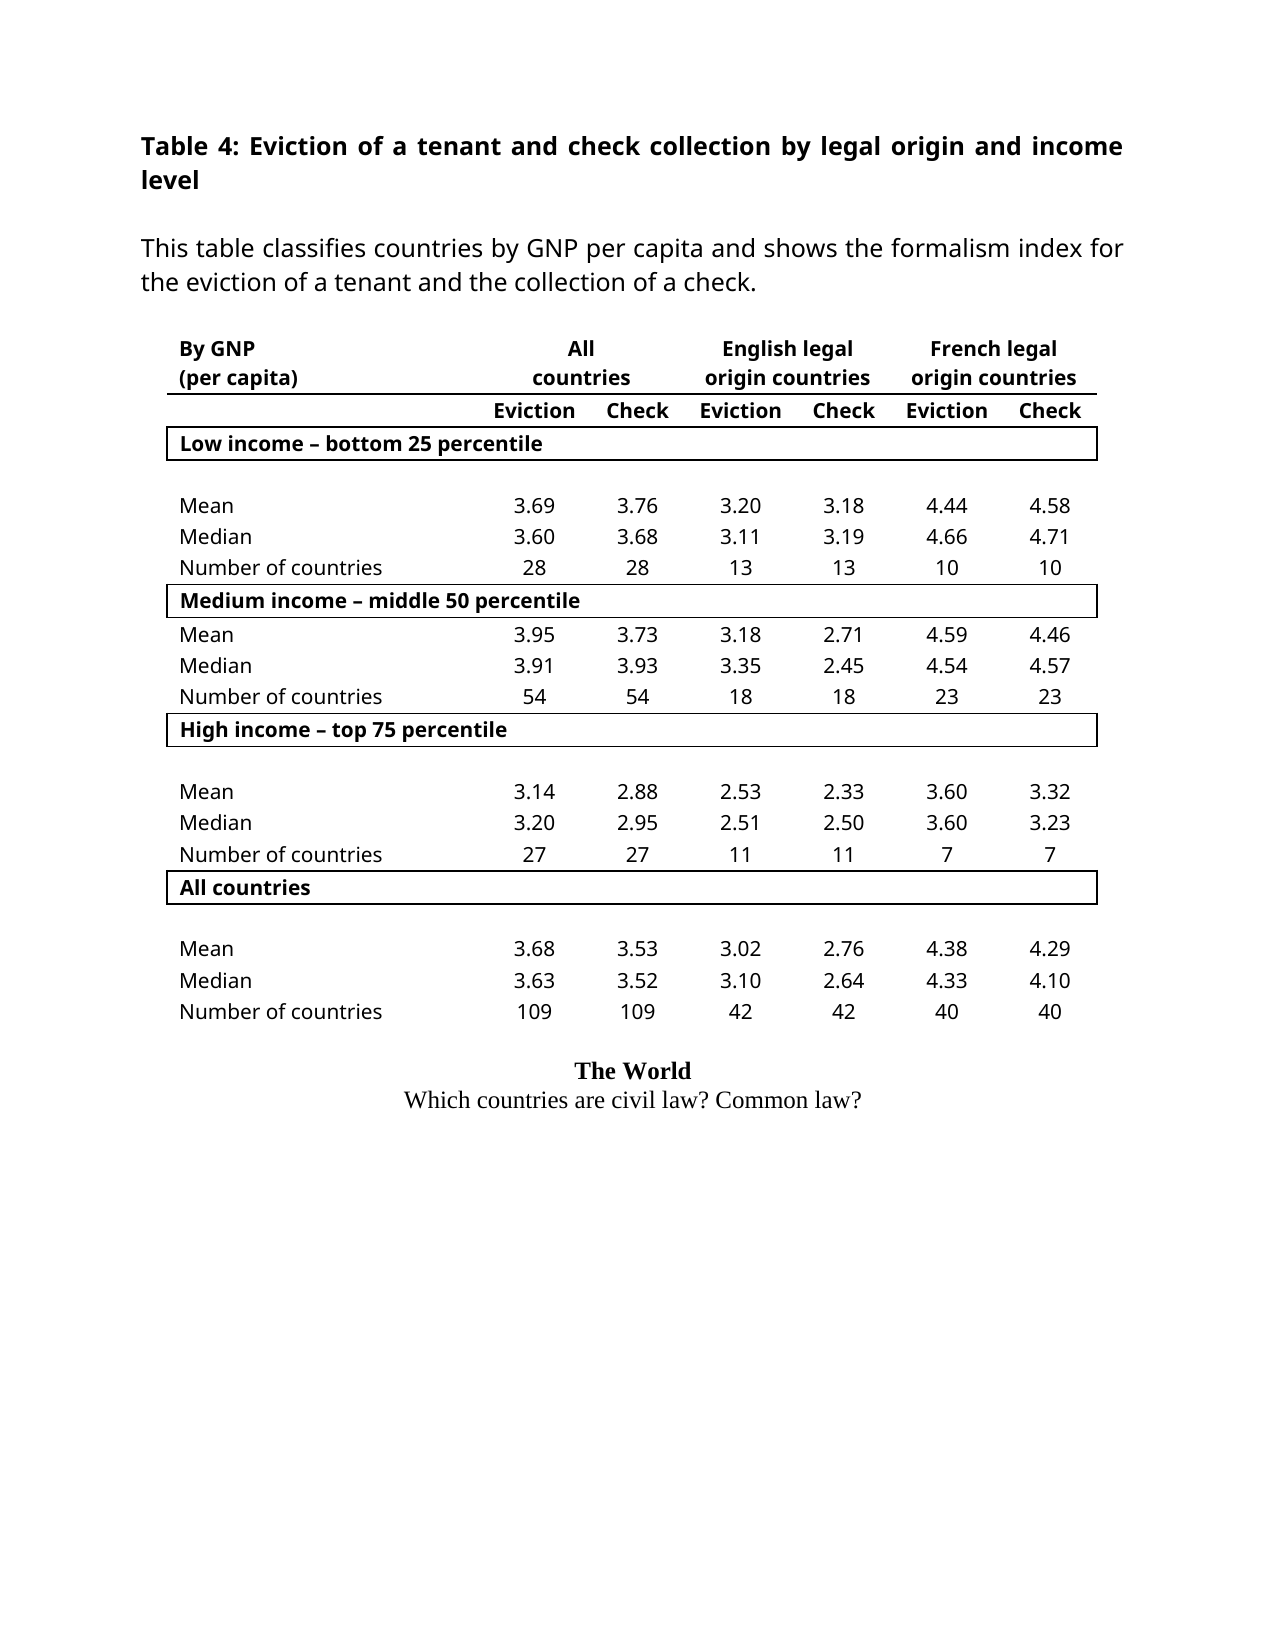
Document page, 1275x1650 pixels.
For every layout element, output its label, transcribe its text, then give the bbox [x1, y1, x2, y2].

text Table 4: Eviction of a tenant and check collection by legal origin and income level [141, 129, 1125, 197]
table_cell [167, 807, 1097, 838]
text This table classifies countries by GNP per capita and shows the formalism index for the eviction of a tenant and the collection of a check. [141, 231, 1125, 299]
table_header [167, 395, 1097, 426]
text Which countries are civil law? Common law? [141, 1085, 1125, 1113]
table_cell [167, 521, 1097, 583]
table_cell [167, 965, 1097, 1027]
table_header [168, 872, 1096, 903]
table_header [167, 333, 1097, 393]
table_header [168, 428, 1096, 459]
text The World [141, 1056, 1125, 1085]
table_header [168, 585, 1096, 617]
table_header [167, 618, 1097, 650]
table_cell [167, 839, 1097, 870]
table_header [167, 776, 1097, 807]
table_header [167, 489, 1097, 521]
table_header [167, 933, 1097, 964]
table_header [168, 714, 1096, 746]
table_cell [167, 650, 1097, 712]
